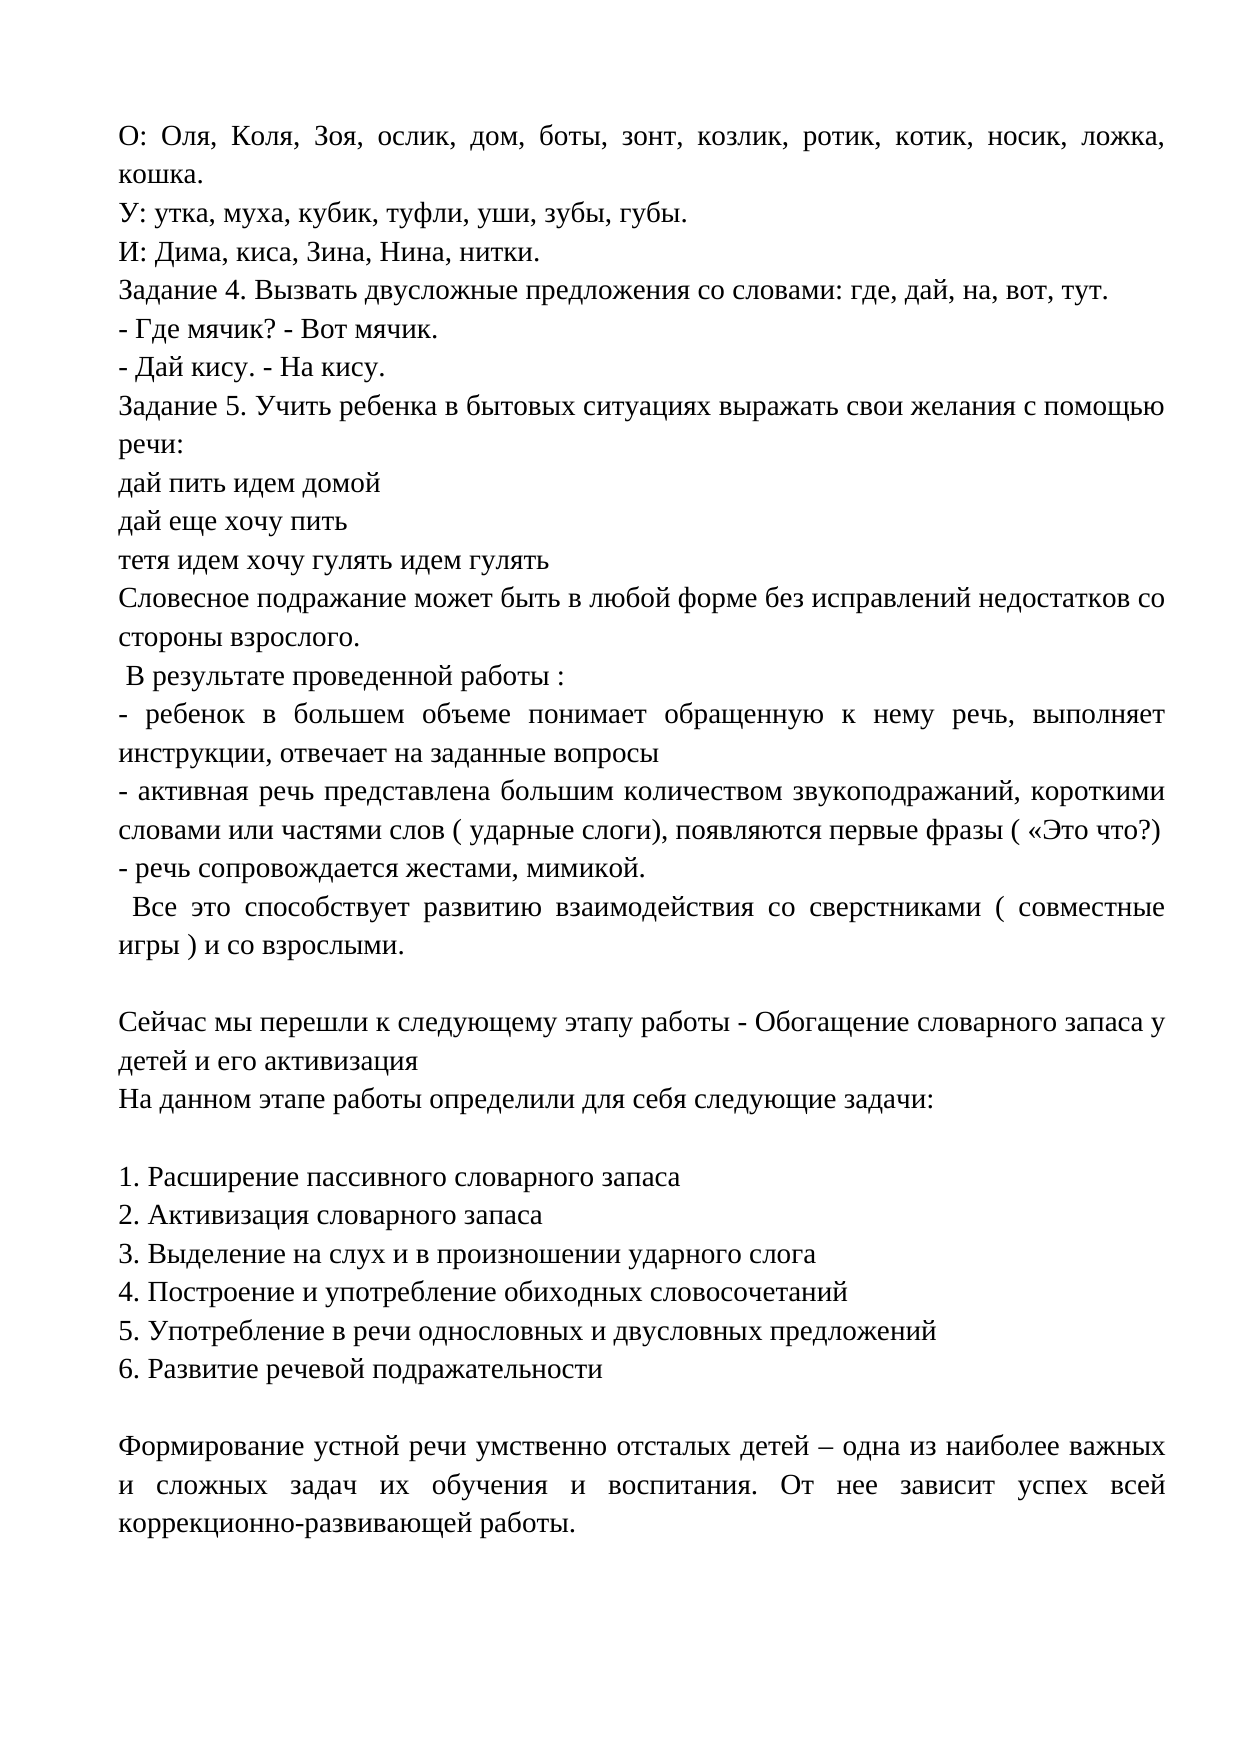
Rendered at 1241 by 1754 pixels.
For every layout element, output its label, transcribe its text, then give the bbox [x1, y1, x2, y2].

list 5. Употребление в речи однословных и двусловных предложений [118, 1313, 1167, 1346]
list В результате проведенной работы : [118, 658, 1167, 691]
list На данном этапе работы определили для себя следующие задачи: [118, 1082, 1167, 1115]
list 6. Развитие речевой подражательности [118, 1351, 1167, 1385]
list Задание 4. Вызвать двусложные предложения со словами: где, дай, на, вот, тут. [118, 272, 1167, 306]
list - активная речь представлена большим количеством звукоподражаний, короткими словами или частями слов ( ударные слоги), появляются первые фразы ( «Это что?) [118, 773, 1167, 845]
list У: утка, муха, кубик, туфли, уши, зубы, губы. [118, 195, 1167, 229]
list Все это способствует развитию взаимодействия со сверстниками ( совместные игры ) и со взрослыми. [118, 889, 1167, 961]
list О: Оля, Коля, Зоя, ослик, дом, боты, зонт, козлик, ротик, котик, носик, ложка, кошка. [118, 118, 1167, 190]
list дай пить идем домой [118, 465, 1167, 498]
list 1. Расширение пассивного словарного запаса [118, 1159, 1167, 1192]
list Формирование устной речи умственно отсталых детей – одна из наиболее важных и сложных задач их обучения и воспитания. От нее зависит успех всей коррекционно-развивающей работы. [118, 1428, 1167, 1539]
list тетя идем хочу гулять идем гулять [118, 542, 1167, 576]
list 4. Построение и употребление обиходных словосочетаний [118, 1274, 1167, 1308]
list 2. Активизация словарного запаса [118, 1197, 1167, 1231]
list - ребенок в большем объеме понимает обращенную к нему речь, выполняет инструкции, отвечает на заданные вопросы [118, 696, 1167, 768]
list Словесное подражание может быть в любой форме без исправлений недостатков со стороны взрослого. [118, 581, 1167, 653]
list - Где мячик? - Вот мячик. [118, 311, 1167, 344]
list 3. Выделение на слух и в произношении ударного слога [118, 1236, 1167, 1269]
list Сейчас мы перешли к следующему этапу работы - Обогащение словарного запаса у детей и его активизация [118, 1004, 1167, 1077]
list дай еще хочу пить [118, 503, 1167, 537]
list - Дай кису. - На кису. [118, 349, 1167, 383]
list - речь сопровождается жестами, мимикой. [118, 850, 1167, 884]
list И: Дима, киса, Зина, Нина, нитки. [118, 234, 1167, 267]
list Задание 5. Учить ребенка в бытовых ситуациях выражать свои желания с помощью речи: [118, 388, 1167, 460]
